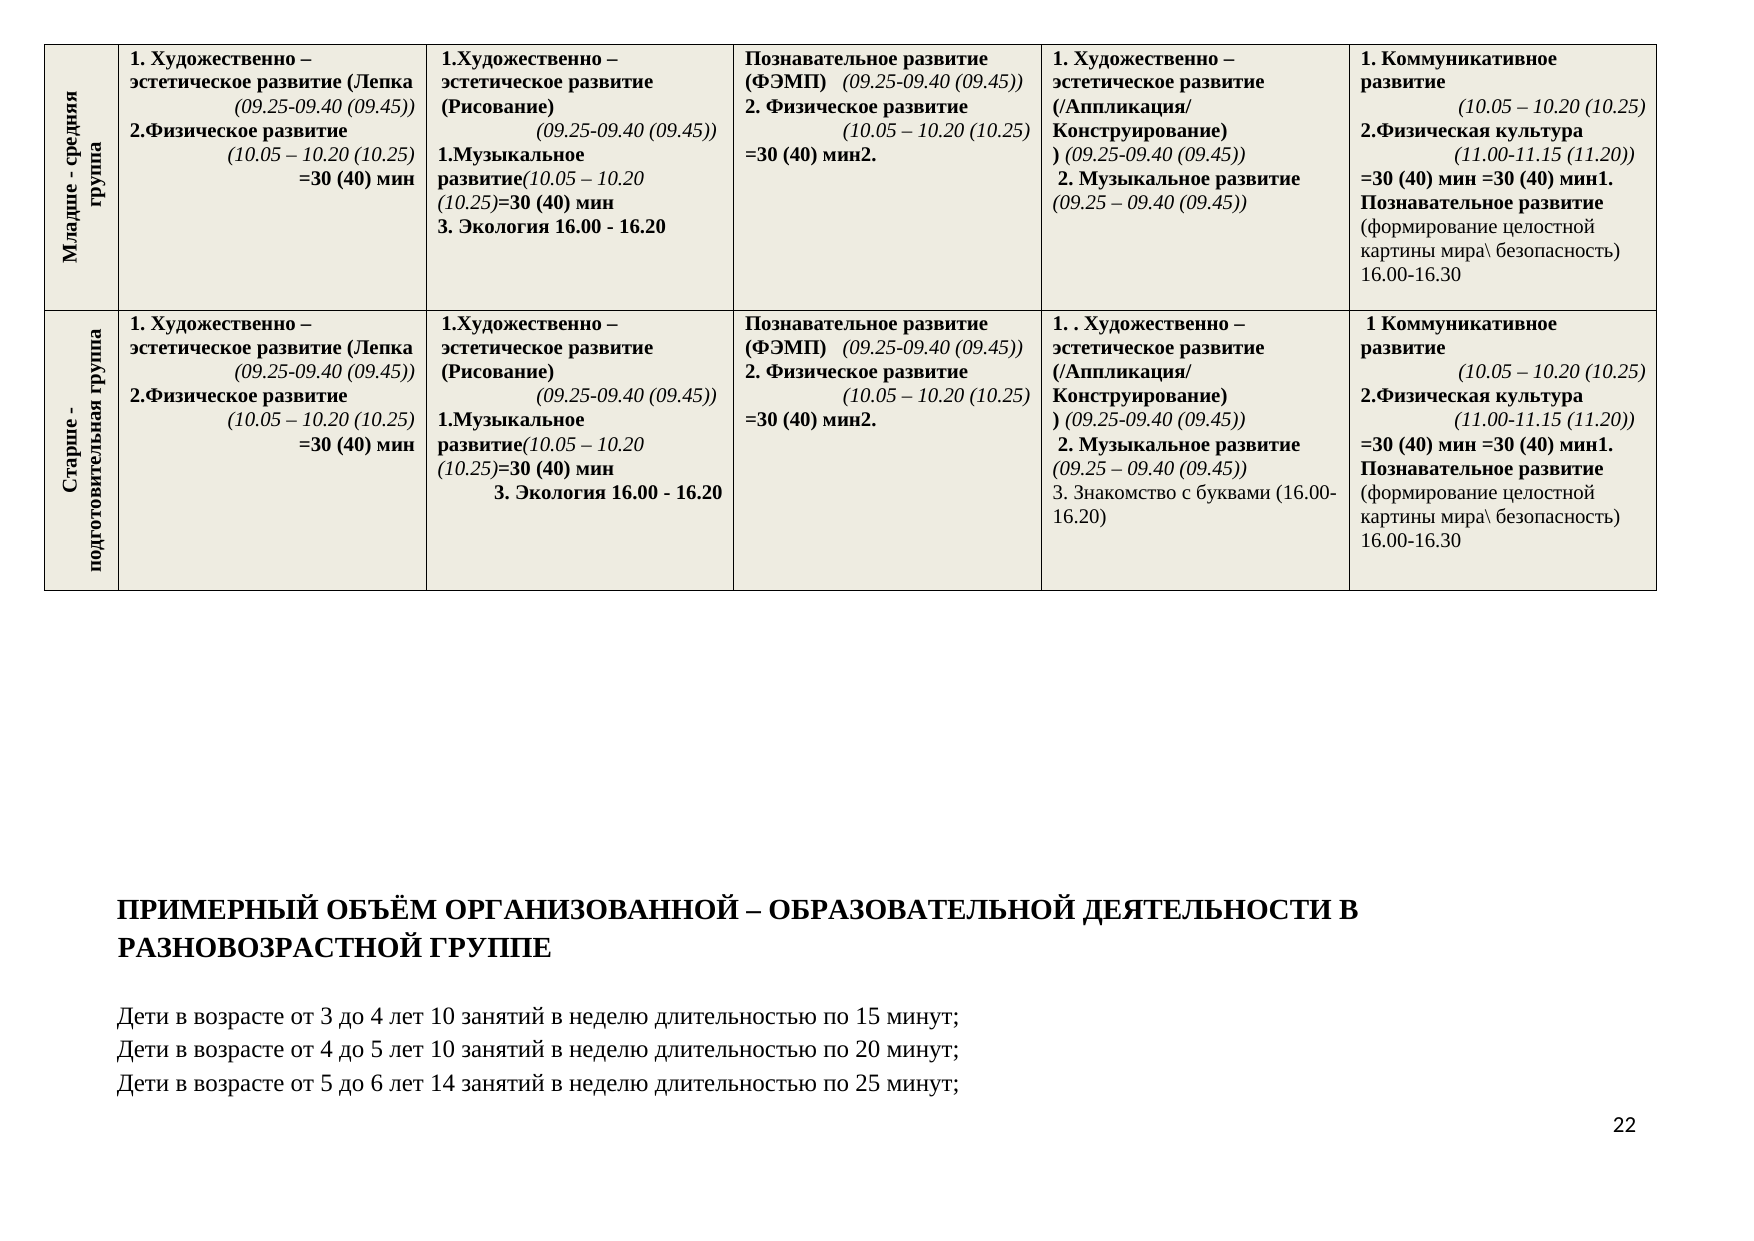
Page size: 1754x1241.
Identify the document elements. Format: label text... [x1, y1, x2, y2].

table_cell 1. . Художественно – эстетическое развитие (/Аппликация/ Конструирование) ) (09.25-09.40 (09.45)) 2. Музыкальное развитие (09.25 – 09.40 (09.45)) 3. Знакомство с буквами (16.00-16.20) [1042, 311, 1349, 590]
text Дети в возрасте от 5 до 6 лет 14 занятий в неделю длительностью по 25 минут; [117, 1068, 1474, 1096]
table_cell 1. Художественно – эстетическое развитие (/Аппликация/ Конструирование) ) (09.25-09.40 (09.45)) 2. Музыкальное развитие (09.25 – 09.40 (09.45)) [1042, 45, 1349, 310]
table_cell 1.Художественно – эстетическое развитие (Рисование) (09.25-09.40 (09.45)) 1.Музыкальное развитие(10.05 – 10.20 (10.25)=30 (40) мин 3. Экология 16.00 - 16.20 [427, 45, 733, 310]
table_cell 1 Коммуникативное развитие (10.05 – 10.20 (10.25) 2.Физическая культура (11.00-11.15 (11.20)) =30 (40) мин =30 (40) мин1. Познавательное развитие (формирование целостной картины мира\ безопасность) 16.00-16.30 [1350, 311, 1656, 590]
table_cell 1. Художественно – эстетическое развитие (Лепка (09.25-09.40 (09.45)) 2.Физическое развитие (10.05 – 10.20 (10.25) =30 (40) мин [119, 45, 426, 310]
text ПРИМЕРНЫЙ ОБЪЁМ ОРГАНИЗОВАННОЙ – ОБРАЗОВАТЕЛЬНОЙ ДЕЯТЕЛЬНОСТИ В РАЗНОВОЗРАСТНОЙ ГРУППЕ [117, 892, 1636, 963]
table_cell Познавательное развитие (ФЭМП) (09.25-09.40 (09.45)) 2. Физическое развитие (10.05 – 10.20 (10.25) =30 (40) мин2. [734, 45, 1041, 310]
table_cell 1. Художественно – эстетическое развитие (Лепка (09.25-09.40 (09.45)) 2.Физическое развитие (10.05 – 10.20 (10.25) =30 (40) мин [119, 311, 426, 590]
text Дети в возрасте от 4 до 5 лет 10 занятий в неделю длительностью по 20 минут; [117, 1034, 1636, 1063]
table_cell 1.Художественно – эстетическое развитие (Рисование) (09.25-09.40 (09.45)) 1.Музыкальное развитие(10.05 – 10.20 (10.25)=30 (40) мин 3. Экология 16.00 - 16.20 [427, 311, 733, 590]
table_cell Младше - средняя группа [45, 45, 118, 310]
text Дети в возрасте от 3 до 4 лет 10 занятий в неделю длительностью по 15 минут; [117, 1001, 1636, 1029]
table_cell Старше - подготовительная группа [45, 311, 118, 590]
table_cell Познавательное развитие (ФЭМП) (09.25-09.40 (09.45)) 2. Физическое развитие (10.05 – 10.20 (10.25) =30 (40) мин2. [734, 311, 1041, 590]
table_cell 1. Коммуникативное развитие (10.05 – 10.20 (10.25) 2.Физическая культура (11.00-11.15 (11.20)) =30 (40) мин =30 (40) мин1. Познавательное развитие (формирование целостной картины мира\ безопасность) 16.00-16.30 [1350, 45, 1656, 310]
